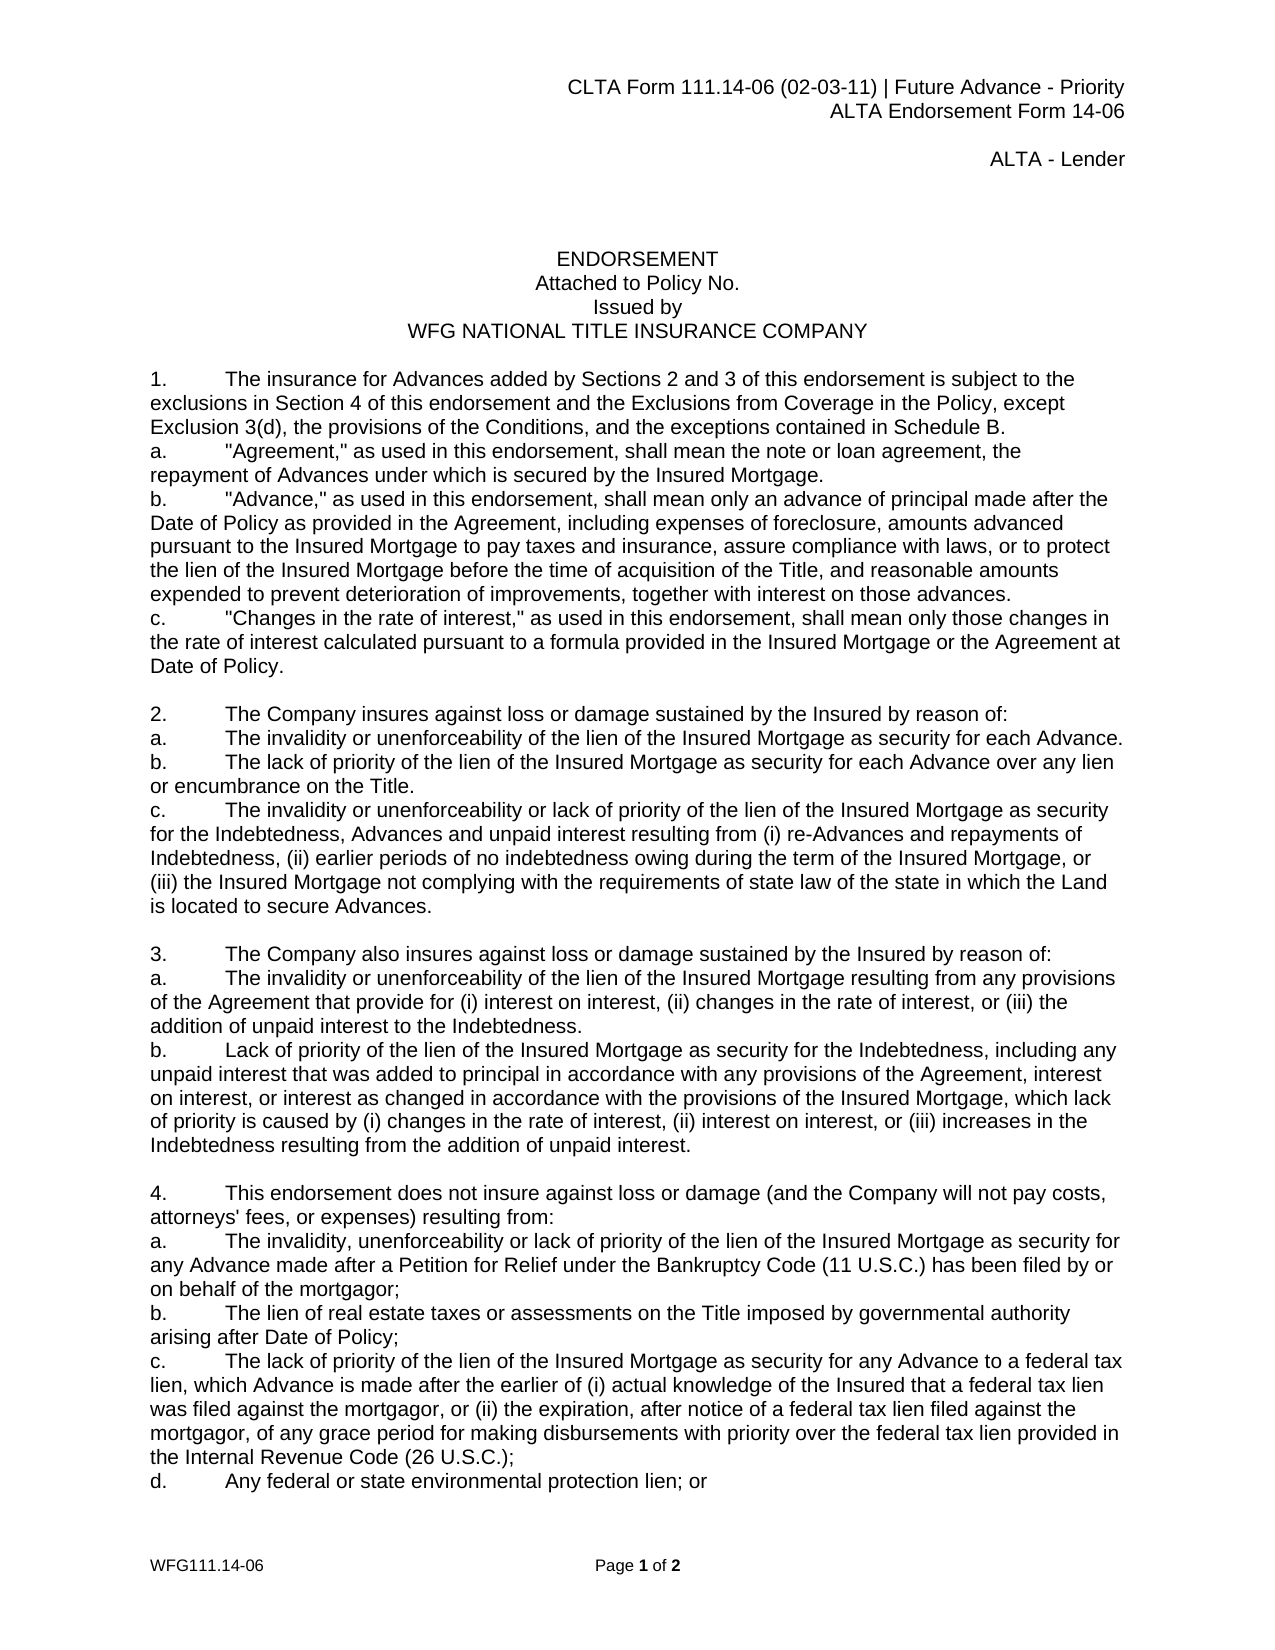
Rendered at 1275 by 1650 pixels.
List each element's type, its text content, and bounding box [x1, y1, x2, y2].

text WFG NATIONAL TITLE INSURANCE COMPANY [150, 319, 1125, 343]
text a. The invalidity, unenforceability or lack of priority of the lien of the Insured Mortgage as security for any Advance made after a Petition for Relief under the Bankruptcy Code (11 U.S.C.) has been filed by or on behalf of the mortgagor; [150, 1229, 1125, 1301]
text a. The invalidity or unenforceability of the lien of the Insured Mortgage resulting from any provisions of the Agreement that provide for (i) interest on interest, (ii) changes in the rate of interest, or (iii) the addition of unpaid interest to the Indebtedness. [150, 966, 1125, 1037]
text Issued by [150, 295, 1125, 319]
text 4. This endorsement does not insure against loss or damage (and the Company will not pay costs, attorneys' fees, or expenses) resulting from: [150, 1181, 1125, 1229]
text c. "Changes in the rate of interest," as used in this endorsement, shall mean only those changes in the rate of interest calculated pursuant to a formula provided in the Insured Mortgage or the Agreement at Date of Policy. [150, 606, 1125, 678]
text a. "Agreement," as used in this endorsement, shall mean the note or loan agreement, the repayment of Advances under which is secured by the Insured Mortgage. [150, 438, 1125, 486]
text 2. The Company insures against loss or damage sustained by the Insured by reason of: [150, 702, 1125, 726]
text b. The lien of real estate taxes or assessments on the Title imposed by governmental authority arising after Date of Policy; [150, 1301, 1125, 1349]
text d. Any federal or state environmental protection lien; or [150, 1469, 1125, 1493]
text b. The lack of priority of the lien of the Insured Mortgage as security for each Advance over any lien or encumbrance on the Title. [150, 750, 1125, 798]
text Attached to Policy No. [150, 271, 1125, 295]
text 1. The insurance for Advances added by Sections 2 and 3 of this endorsement is subject to the exclusions in Section 4 of this endorsement and the Exclusions from Coverage in the Policy, except Exclusion 3(d), the provisions of the Conditions, and the exceptions contained in Schedule B. [150, 367, 1125, 438]
text a. The invalidity or unenforceability of the lien of the Insured Mortgage as security for each Advance. [150, 726, 1125, 750]
text 3. The Company also insures against loss or damage sustained by the Insured by reason of: [150, 942, 1125, 966]
text b. "Advance," as used in this endorsement, shall mean only an advance of principal made after the Date of Policy as provided in the Agreement, including expenses of foreclosure, amounts advanced pursuant to the Insured Mortgage to pay taxes and insurance, assure compliance with laws, or to protect the lien of the Insured Mortgage before the time of acquisition of the Title, and reasonable amounts expended to prevent deterioration of improvements, together with interest on those advances. [150, 486, 1125, 606]
text c. The invalidity or unenforceability or lack of priority of the lien of the Insured Mortgage as security for the Indebtedness, Advances and unpaid interest resulting from (i) re-Advances and repayments of Indebtedness, (ii) earlier periods of no indebtedness owing during the term of the Insured Mortgage, or (iii) the Insured Mortgage not complying with the requirements of state law of the state in which the Land is located to secure Advances. [150, 798, 1125, 918]
text b. Lack of priority of the lien of the Insured Mortgage as security for the Indebtedness, including any unpaid interest that was added to principal in accordance with any provisions of the Agreement, interest on interest, or interest as changed in accordance with the provisions of the Insured Mortgage, which lack of priority is caused by (i) changes in the rate of interest, (ii) interest on interest, or (iii) increases in the Indebtedness resulting from the addition of unpaid interest. [150, 1037, 1125, 1157]
text ENDORSEMENT [150, 247, 1125, 271]
text c. The lack of priority of the lien of the Insured Mortgage as security for any Advance to a federal tax lien, which Advance is made after the earlier of (i) actual knowledge of the Insured that a federal tax lien was filed against the mortgagor, or (ii) the expiration, after notice of a federal tax lien filed against the mortgagor, of any grace period for making disbursements with priority over the federal tax lien provided in the Internal Revenue Code (26 U.S.C.); [150, 1349, 1125, 1469]
